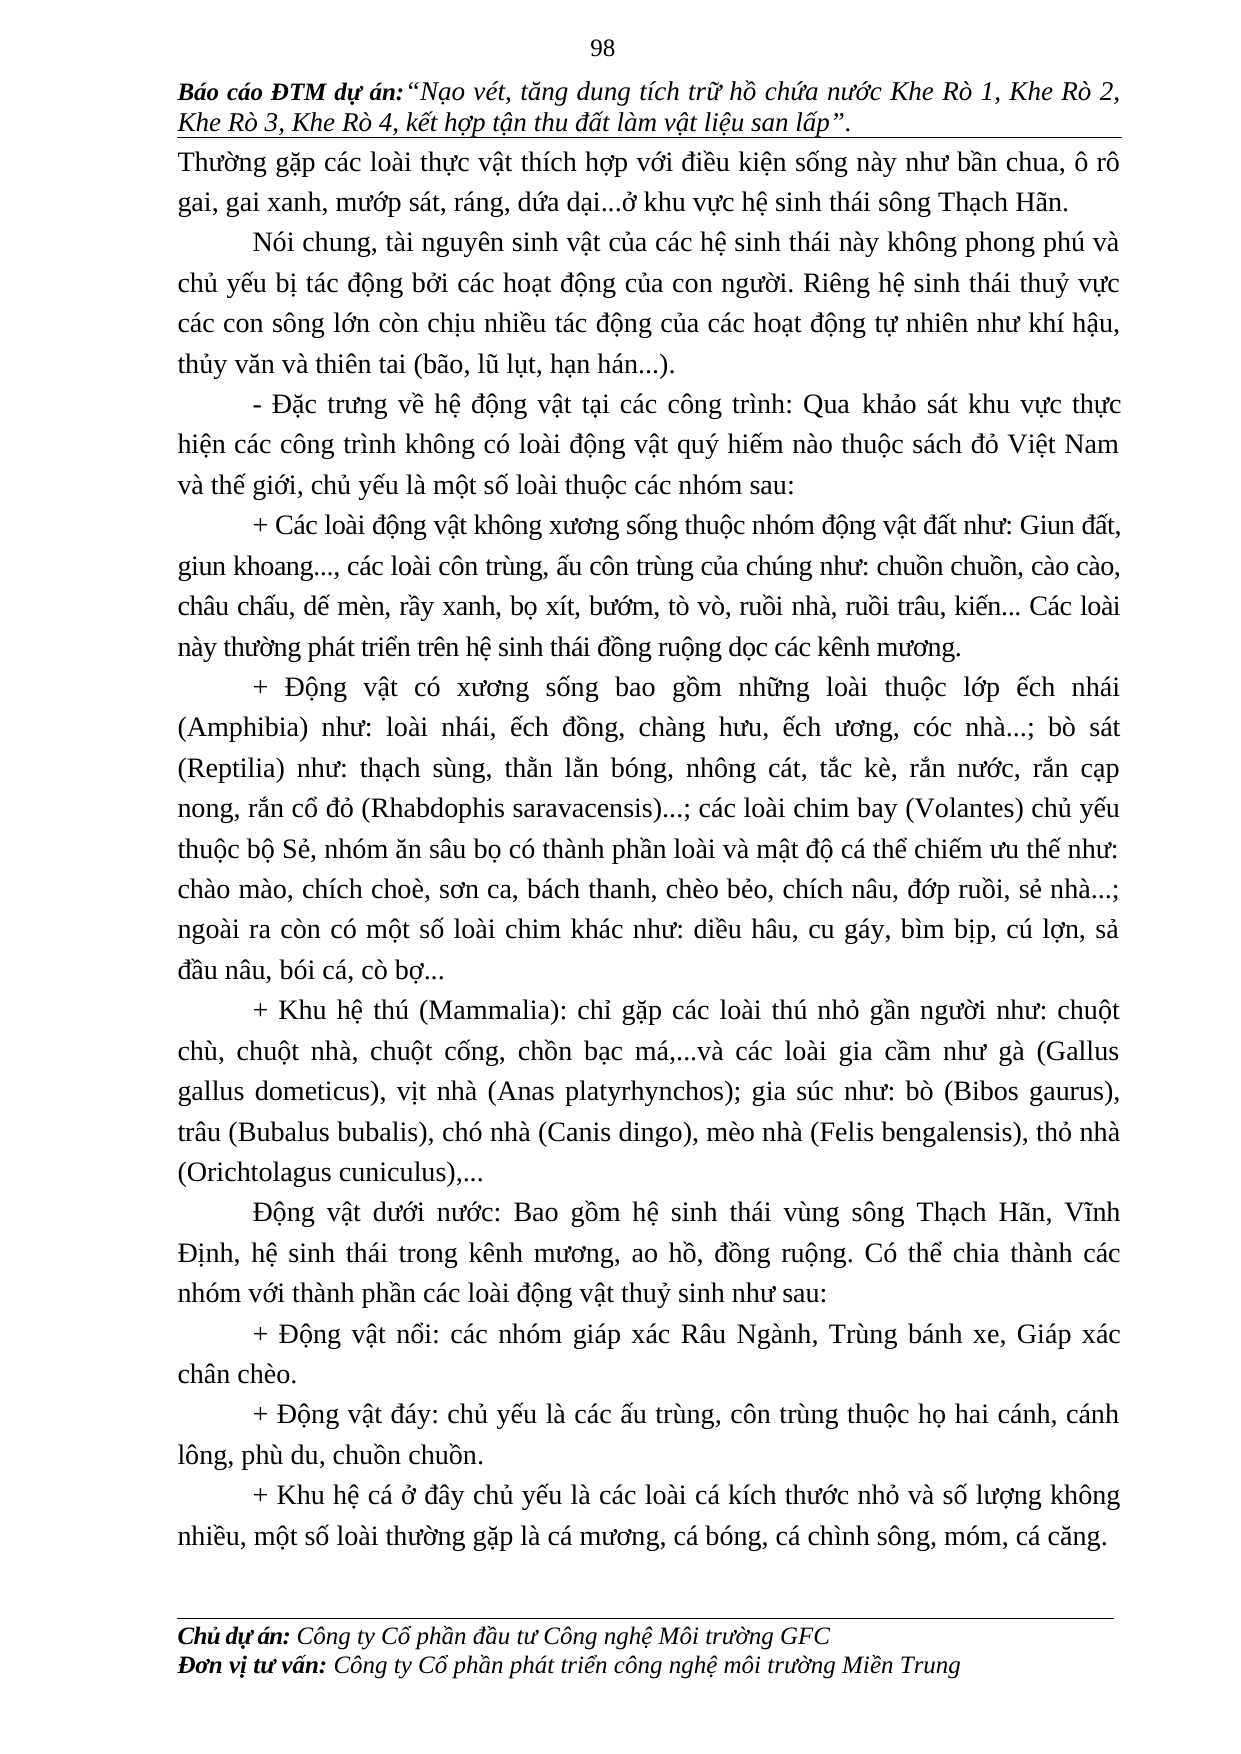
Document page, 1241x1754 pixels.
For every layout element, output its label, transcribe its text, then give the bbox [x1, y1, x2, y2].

text + Động vật nổi: các nhóm giáp xác Râu Ngành, Trùng bánh xe, Giáp xác chân chèo. [177, 1317, 1122, 1389]
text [177, 144, 1122, 217]
text + Động vật có xương sống bao gồm những loài thuộc lớp ếch nhái (Amphibia) như: loài nhái, ếch đồng, chàng hưu, ếch ương, cóc nhà...; bò sát (Reptilia) như: thạch sùng, thằn lằn bóng, nhông cát, tắc kè, rắn nước, rắn cạp nong, rắn cổ đỏ (Rhabdophis saravacensis)...; các loài chim bay (Volantes) chủ yếu thuộc bộ Sẻ, nhóm ăn sâu bọ có thành phần loài và mật độ cá thể chiếm ưu thế như: chào mào, chích choè, sơn ca, bách thanh, chèo bẻo, chích nâu, đớp ruồi, sẻ nhà...; ngoài ra còn có một số loài chim khác như: diều hâu, cu gáy, bìm bịp, cú lợn, sả đầu nâu, bói cá, cò bợ... [177, 670, 1122, 985]
text + Các loài động vật không xương sống thuộc nhóm động vật đất như: Giun đất, giun khoang..., các loài côn trùng, ấu côn trùng của chúng như: chuồn chuồn, cào cào, châu chấu, dế mèn, rầy xanh, bọ xít, bướm, tò vò, ruồi nhà, ruồi trâu, kiến... Các loài này thường phát triển trên hệ sinh thái đồng ruộng dọc các kênh mương. [177, 508, 1122, 662]
text Động vật dưới nước: Bao gồm hệ sinh thái vùng sông Thạch Hãn, Vĩnh Định, hệ sinh thái trong kênh mương, ao hồ, đồng ruộng. Có thể chia thành các nhóm với thành phần các loài động vật thuỷ sinh như sau: [177, 1195, 1122, 1309]
text + Khu hệ cá ở đây chủ yếu là các loài cá kích thước nhỏ và số lượng không nhiều, một số loài thường gặp là cá mương, cá bóng, cá chình sông, móm, cá căng. [177, 1478, 1122, 1551]
text - Đặc trưng về hệ động vật tại các công trình: Qua khảo sát khu vực thực hiện các công trình không có loài động vật quý hiếm nào thuộc sách đỏ Việt Nam và thế giới, chủ yếu là một số loài thuộc các nhóm sau: [177, 387, 1122, 500]
text + Khu hệ thú (Mammalia): chỉ gặp các loài thú nhỏ gần người như: chuột chù, chuột nhà, chuột cống, chồn bạc má,...và các loài gia cầm như gà (Gallus gallus dometicus), vịt nhà (Anas platyrhynchos); gia súc như: bò (Bibos gaurus), trâu (Bubalus bubalis), chó nhà (Canis dingo), mèo nhà (Felis bengalensis), thỏ nhà (Orichtolagus cuniculus),... [177, 993, 1122, 1187]
text + Động vật đáy: chủ yếu là các ấu trùng, côn trùng thuộc họ hai cánh, cánh lông, phù du, chuồn chuồn. [177, 1397, 1122, 1470]
text Nói chung, tài nguyên sinh vật của các hệ sinh thái này không phong phú và chủ yếu bị tác động bởi các hoạt động của con người. Riêng hệ sinh thái thuỷ vực các con sông lớn còn chịu nhiều tác động của các hoạt động tự nhiên như khí hậu, thủy văn và thiên tai (bão, lũ lụt, hạn hán...). [177, 225, 1122, 379]
